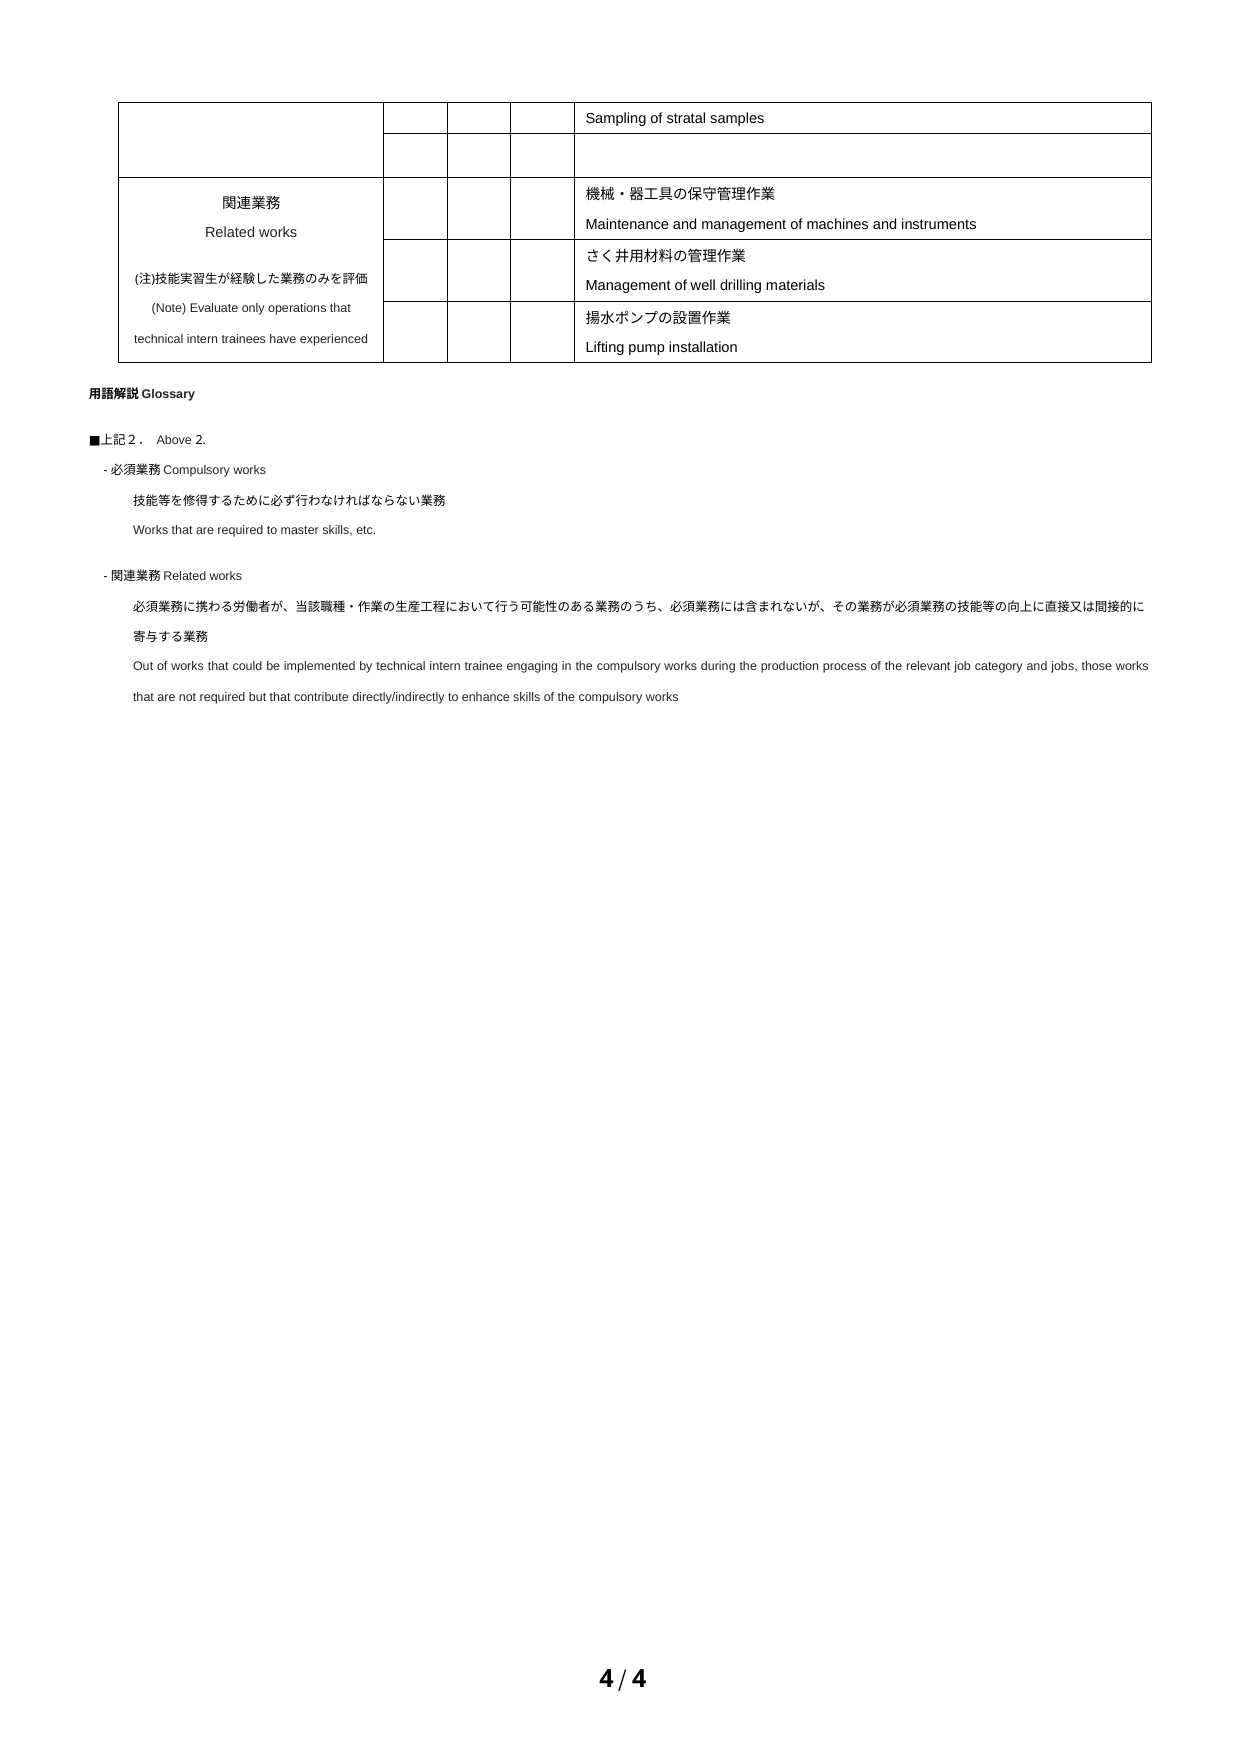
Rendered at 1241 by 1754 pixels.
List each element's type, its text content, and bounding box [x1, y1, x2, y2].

table_cell [384, 103, 447, 133]
table_cell [448, 240, 510, 301]
table_cell [448, 178, 510, 239]
table_cell [575, 134, 1151, 177]
table_cell 関連業務 Related works (注)技能実習生が経験した業務のみを評価 (Note) Evaluate only operations that technical intern trainees have experienced [119, 178, 383, 362]
table_cell [511, 240, 574, 301]
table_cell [575, 103, 1151, 133]
table_cell [384, 178, 447, 239]
table_cell 揚水ポンプの設置作業 Lifting pump installation [575, 302, 1151, 362]
table_cell [448, 134, 510, 177]
table_cell [511, 302, 574, 362]
table_cell [384, 134, 447, 177]
text Out of works that could be implemented by technical intern trainee engaging in the compulsory works during the production process of the relevant job category and jobs, those works that are not required but that contribute directly/indirectly to enhance skills of the compulsory works [133, 651, 1152, 712]
table_cell 機械・器工具の保守管理作業 Maintenance and management of machines and instruments [575, 178, 1151, 239]
table_cell [448, 103, 510, 133]
table_cell さく井用材料の管理作業 Management of well drilling materials [575, 240, 1151, 301]
text Works that are required to master skills, etc. [133, 515, 1152, 545]
table_cell [384, 240, 447, 301]
text 必須業務に携わる労働者が、当該職種・作業の生産工程において行う可能性のある業務のうち、必須業務には含まれないが、その業務が必須業務の技能等の向上に直接又は間接的に寄与する業務 [133, 591, 1152, 651]
text 技能等を修得するために必ず行わなければならない業務 [133, 484, 1152, 515]
table_cell [384, 302, 447, 362]
text 用語解説 Glossary [89, 378, 1152, 409]
table_cell [448, 302, 510, 362]
text - 必須業務Compulsory works [103, 454, 1152, 484]
text ■上記２． Above 2. [89, 424, 1152, 454]
table_cell [511, 103, 574, 133]
text - 関連業務Related works [103, 560, 1152, 591]
table_cell [511, 134, 574, 177]
table_cell [511, 178, 574, 239]
